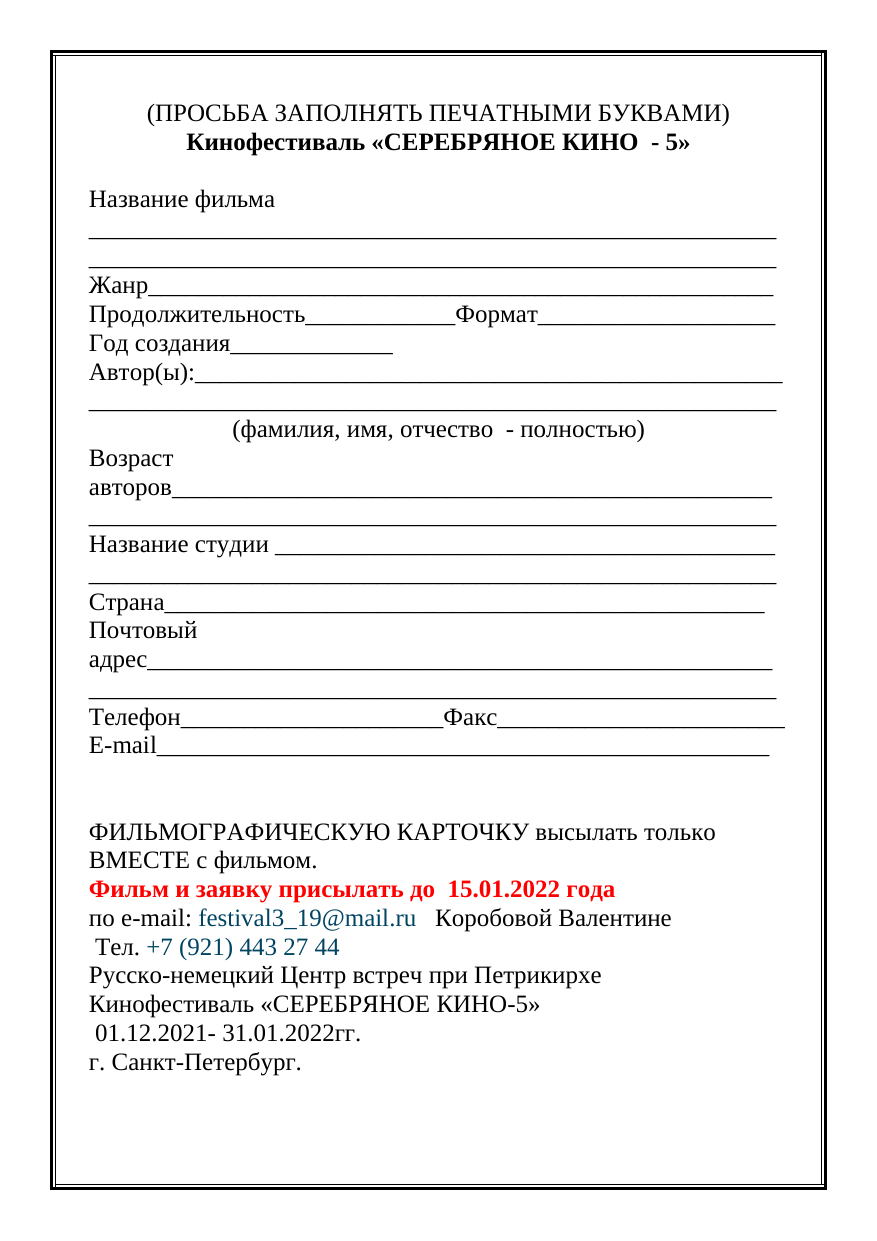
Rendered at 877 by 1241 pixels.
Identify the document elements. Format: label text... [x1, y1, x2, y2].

text Русско-немецкий Центр встреч при Петрикирхе [89, 960, 788, 989]
text E-mail_________________________________________________ [89, 730, 788, 759]
text 01.12.2021- 31.01.2022гг. [89, 1018, 788, 1047]
text Почтовый адрес__________________________________________________ [89, 615, 788, 673]
text г. Санкт-Петербург. [89, 1047, 788, 1075]
text Жанр__________________________________________________ [89, 270, 788, 299]
text Фильм и заявку присылать до 15.01.2022 года [89, 874, 788, 903]
text Название фильма ______________________________________________________________________________________________________________ [89, 184, 788, 270]
text (ПРОСЬБА ЗАПОЛНЯТЬ ПЕЧАТНЫМИ БУКВАМИ) [89, 98, 788, 127]
text по e-mail: festival3_19@mail.ru Коробовой Валентине [89, 903, 788, 932]
text Телефон_____________________Факс_______________________ [89, 702, 788, 730]
text Автор(ы):______________________________________________________________________________________________________ [89, 357, 788, 414]
text Возраст авторов________________________________________________ _______________________________________________________ [89, 443, 788, 529]
text Продолжительность____________Формат___________________ [89, 299, 788, 328]
text ФИЛЬМОГРАФИЧЕСКУЮ КАРТОЧКУ высылать только ВМЕСТЕ с фильмом. [89, 817, 788, 874]
text _______________________________________________________ [89, 558, 788, 587]
text Название студии ________________________________________ [89, 529, 788, 558]
text Страна________________________________________________ [89, 587, 788, 615]
text Кинофестиваль «СЕРЕБРЯНОЕ КИНО - 5» [89, 127, 788, 155]
text _______________________________________________________ [89, 673, 788, 702]
text Тел. +7 (921) 443 27 44 [89, 932, 788, 960]
text (фамилия, имя, отчество - полностью) [89, 414, 788, 443]
text Год создания_____________ [89, 328, 788, 357]
text Кинофестиваль «СЕРЕБРЯНОЕ КИНО-5» [89, 989, 788, 1018]
